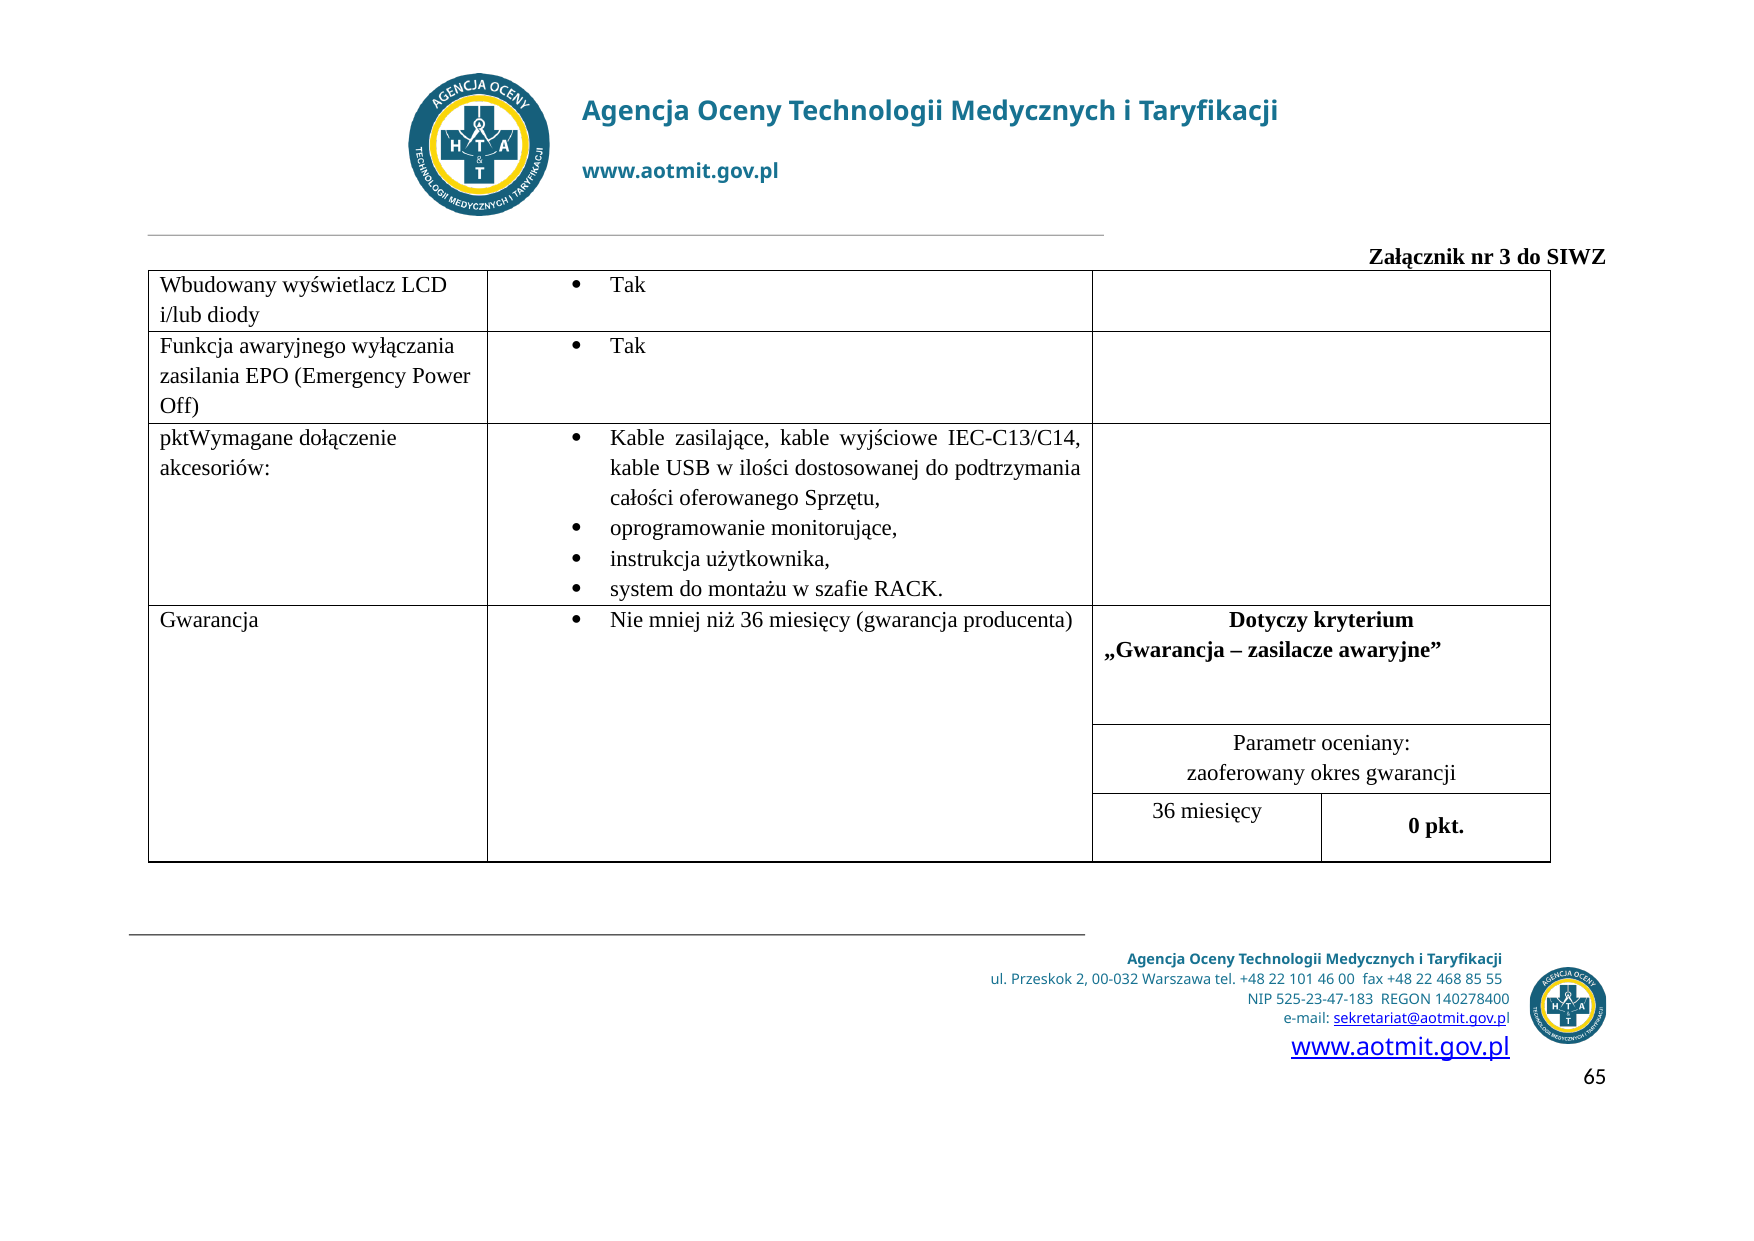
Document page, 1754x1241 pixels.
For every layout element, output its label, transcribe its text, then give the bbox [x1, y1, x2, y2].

table_cell Funkcja awaryjnego wyłączania zasilania EPO (Emergency Power Off) [149, 332, 487, 423]
picture [1529, 967, 1607, 1044]
table_cell [1093, 332, 1550, 423]
table_cell Gwarancja [149, 606, 487, 861]
table_cell [1093, 424, 1550, 605]
table_cell Kable zasilające, kable wyjściowe IEC-C13/C14, kable USB w ilości dostosowanej do podtrzymania całości oferowanego Sprzętu, oprogramowanie monitorujące, instrukcja użytkownika, system do montażu w szafie RACK. [488, 424, 1092, 605]
picture [408, 73, 550, 216]
table_cell Dotyczy kryterium „Gwarancja – zasilacze awaryjne” [1093, 606, 1550, 724]
table_cell Tak [488, 271, 1092, 331]
table_cell Wbudowany wyświetlacz LCD i/lub diody [149, 271, 487, 331]
table_cell 0 pkt. [1322, 794, 1550, 861]
table_cell 36 miesięcy [1093, 794, 1321, 861]
table_cell [1093, 271, 1550, 331]
table_cell Nie mniej niż 36 miesięcy (gwarancja producenta) [488, 606, 1092, 861]
table_cell Tak [488, 332, 1092, 423]
table_cell Parametr oceniany: zaoferowany okres gwarancji [1093, 725, 1550, 793]
table_cell pktWymagane dołączenie akcesoriów: [149, 424, 487, 605]
